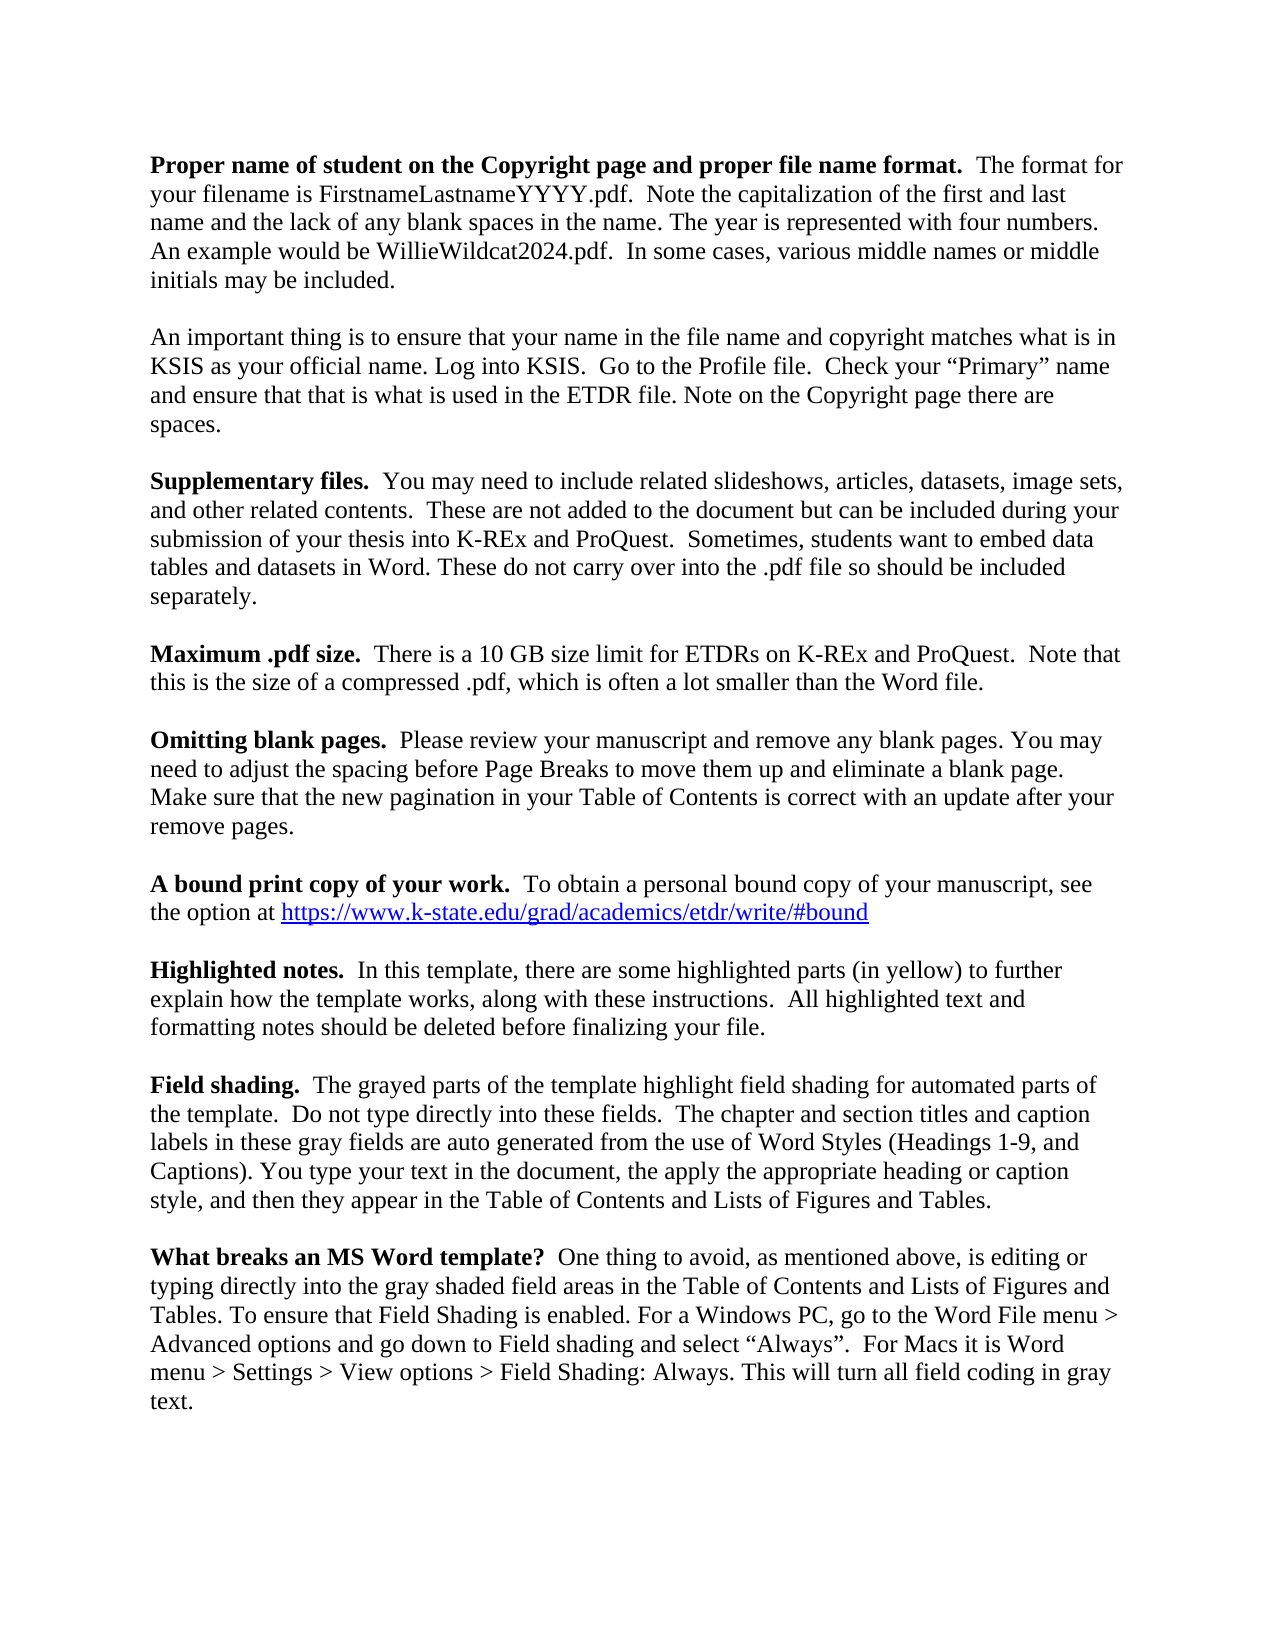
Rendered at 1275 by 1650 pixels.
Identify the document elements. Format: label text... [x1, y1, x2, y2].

text Omitting blank pages. Please review your manuscript and remove any blank pages. You may need to adjust the spacing before Page Breaks to move them up and eliminate a blank page. Make sure that the new pagination in your Table of Contents is correct with an update after your remove pages. [150, 725, 1125, 840]
text A bound print copy of your work. To obtain a personal bound copy of your manuscript, see the option at https://www.k-state.edu/grad/academics/etdr/write/#bound [150, 869, 1125, 926]
text An important thing is to ensure that your name in the file name and copyright matches what is in KSIS as your official name. Log into KSIS. Go to the Profile file. Check your “Primary” name and ensure that that is what is used in the ETDR file. Note on the Copyright page there are spaces. [150, 322, 1125, 437]
text Supplementary files. You may need to include related slideshows, articles, datasets, image sets, and other related contents. These are not added to the document but can be included during your submission of your thesis into K-REx and ProQuest. Sometimes, students want to embed data tables and datasets in Word. These do not carry over into the .pdf file so should be included separately. [150, 466, 1125, 610]
text Field shading. The grayed parts of the template highlight field shading for automated parts of the template. Do not type directly into these fields. The chapter and section titles and caption labels in these gray fields are auto generated from the use of Word Styles (Headings 1-9, and Captions). You type your text in the document, the apply the appropriate heading or caption style, and then they appear in the Table of Contents and Lists of Figures and Tables. [150, 1070, 1125, 1214]
text Proper name of student on the Copyright page and proper file name format. The format for your filename is FirstnameLastnameYYYY.pdf. Note the capitalization of the first and last name and the lack of any blank spaces in the name. The year is represented with four numbers. An example would be WillieWildcat2024.pdf. In some cases, various middle names or middle initials may be included. [150, 150, 1125, 294]
text What breaks an MS Word template? One thing to avoid, as mentioned above, is editing or typing directly into the gray shaded field areas in the Table of Contents and Lists of Figures and Tables. To ensure that Field Shading is enabled. For a Windows PC, go to the Word File menu > Advanced options and go down to Field shading and select “Always”. For Macs it is Word menu > Settings > View options > Field Shading: Always. This will turn all field coding in gray text. [150, 1242, 1125, 1415]
text Highlighted notes. In this template, there are some highlighted parts (in yellow) to further explain how the template works, along with these instructions. All highlighted text and formatting notes should be deleted before finalizing your file. [150, 955, 1125, 1041]
text Maximum .pdf size. There is a 10 GB size limit for ETDRs on K-REx and ProQuest. Note that this is the size of a compressed .pdf, which is often a lot smaller than the Word file. [150, 639, 1125, 696]
